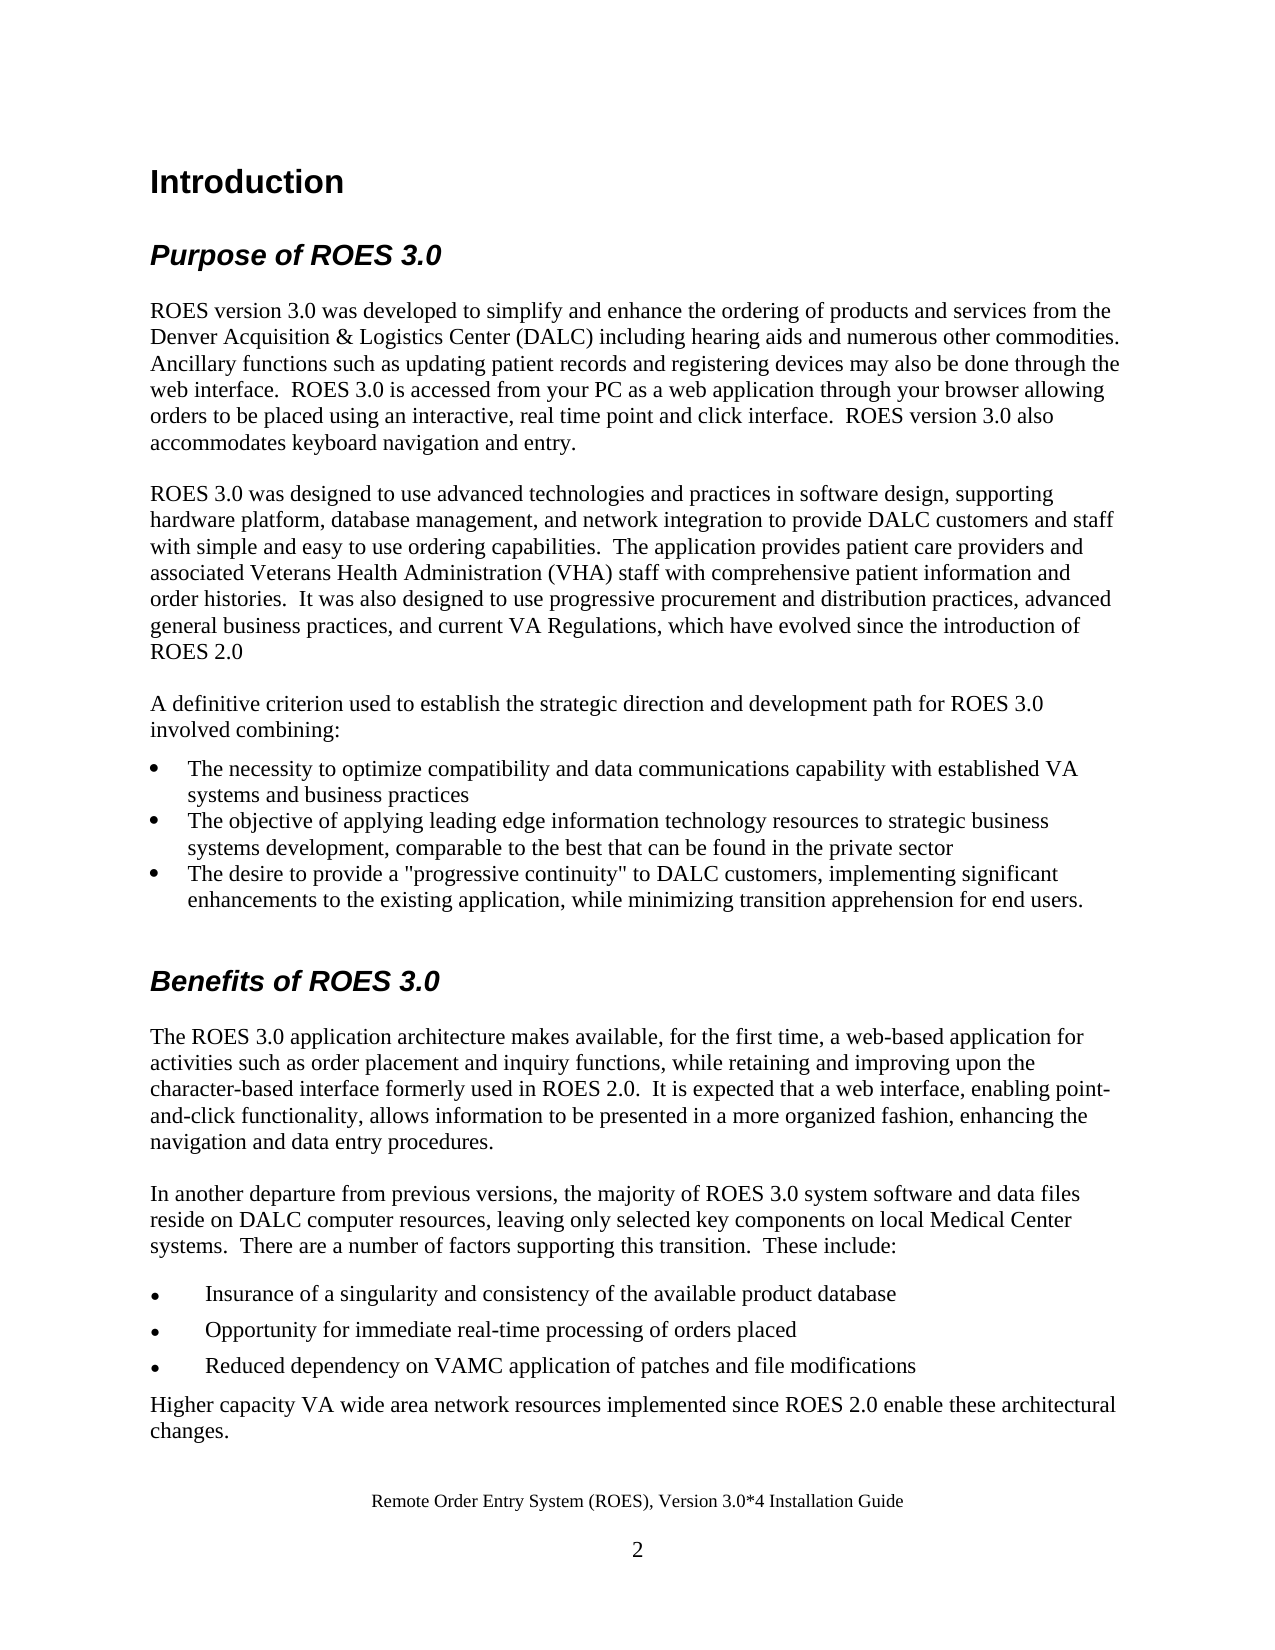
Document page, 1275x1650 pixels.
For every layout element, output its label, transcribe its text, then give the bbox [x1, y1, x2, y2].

text ROES version 3.0 was developed to simplify and enhance the ordering of products and services from the Denver Acquisition & Logistics Center (DALC) including hearing aids and numerous other commodities. Ancillary functions such as updating patient records and registering devices may also be done through the web interface. ROES 3.0 is accessed from your PC as a web application through your browser allowing orders to be placed using an interactive, real time point and click interface. ROES version 3.0 also accommodates keyboard navigation and entry. [150, 297, 1125, 455]
subtitle Benefits of ROES 3.0 [150, 964, 1125, 998]
text A definitive criterion used to establish the strategic direction and development path for ROES 3.0 involved combining: [150, 689, 1125, 742]
list The desire to provide a "progressive continuity" to DALC customers, implementing significant enhancements to the existing application, while minimizing transition apprehension for end users. [150, 860, 1125, 913]
list The necessity to optimize compatibility and data communications capability with established VA systems and business practices [150, 755, 1125, 807]
subtitle Purpose of ROES 3.0 [150, 238, 1125, 272]
text Higher capacity VA wide area network resources implemented since ROES 2.0 enable these architectural changes. [150, 1391, 1125, 1443]
list Insurance of a singularity and consistency of the available product database [150, 1281, 1125, 1307]
list for immediate real-time processing of orders placed [150, 1316, 1125, 1343]
text Introduction [150, 162, 1125, 201]
list Reduced dependency on VAMC application of patches and file modifications [150, 1352, 1125, 1378]
text In another departure from previous versions, the majority of ROES 3.0 system software and data files reside on DALC computer resources, leaving only selected key components on local systems. There are a number of factors supporting this transition. These include: [150, 1179, 1125, 1259]
list The objective of applying leading edge information technology resources to strategic business systems development, comparable to the best that can be found in the private sector [150, 807, 1125, 860]
text The ROES 3.0 application architecture makes available, for the first time, a web-based application for activities such as order placement and inquiry functions, while retaining and improving upon the character-based interface formerly used in ROES 2.0. It is expected that a web interface, enabling point-and-click functionality, allows information to be presented in a more organized fashion, enhancing the navigation and data entry procedures. [150, 1023, 1125, 1154]
text ROES 3.0 was designed to use advanced technologies and practices in software design, supporting hardware platform, database management, and network integration to provide DALC customers and staff with simple and easy to use ordering capabilities. The application provides patient care providers and associated Veterans Health Administration (VHA) staff with comprehensive patient information and order histories. It was also designed to use progressive procurement and distribution practices, advanced general business practices, and current VA Regulations, which have evolved since the introduction of ROES 2.0 [150, 480, 1125, 664]
